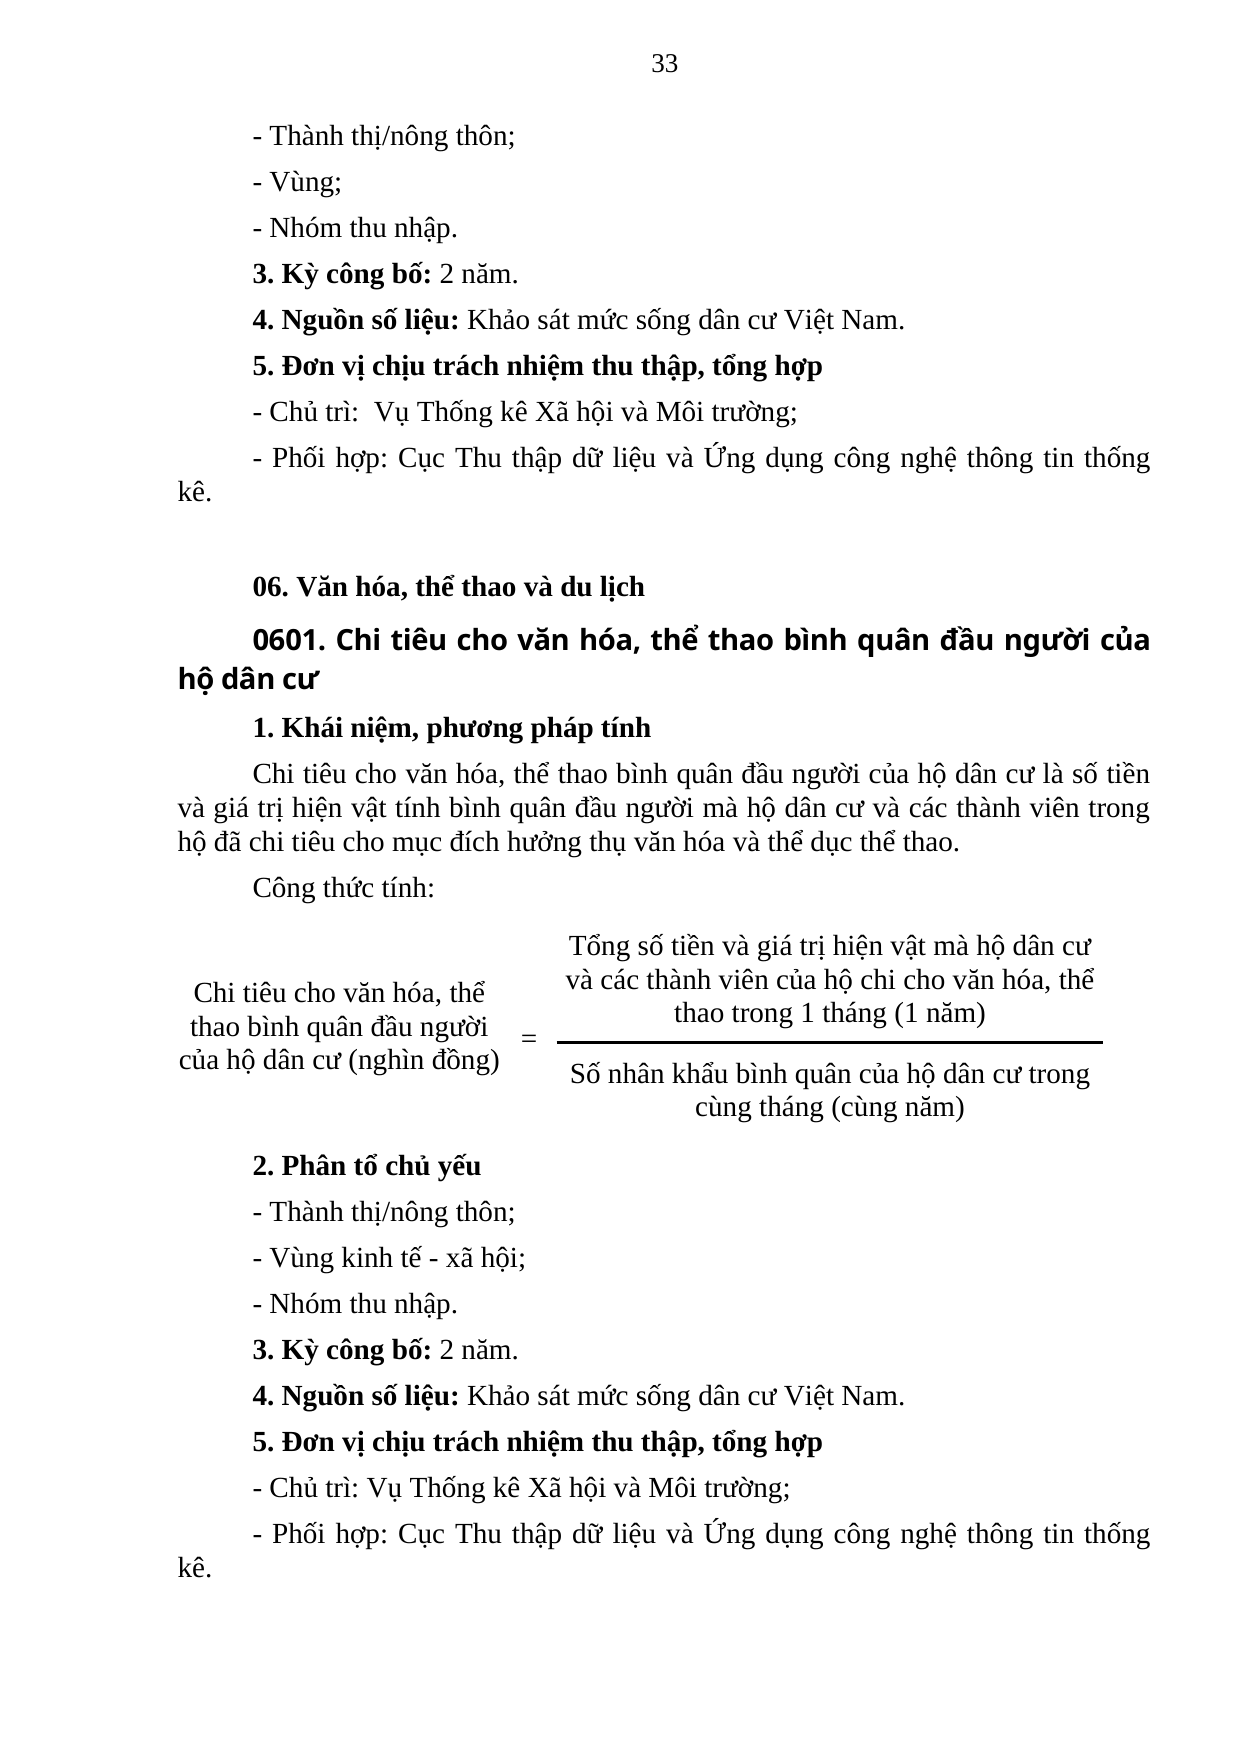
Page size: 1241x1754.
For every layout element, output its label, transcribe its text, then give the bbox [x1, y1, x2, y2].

text 4. Nguồn số liệu: Khảo sát mức sống dân cư Việt Nam. [177, 1378, 1152, 1412]
table_header Tổng số tiền và giá trị hiện vật mà hộ dân cư và các thành viên của hộ chi cho văn hóa, thể thao trong 1 tháng (1 năm) [557, 916, 1103, 1041]
text 3. Kỳ công bố: 2 năm. [177, 1332, 1152, 1366]
text 3. Kỳ công bố: 2 năm. [177, 256, 1152, 290]
text 5. Đơn vị chịu trách nhiệm thu thập, tổng hợp [177, 348, 1152, 382]
text - Nhóm thu nhập. [177, 1286, 1152, 1320]
text 4. Nguồn số liệu: Khảo sát mức sống dân cư Việt Nam. [177, 302, 1152, 336]
text - Nhóm thu nhập. [177, 210, 1152, 244]
text 2. Phân tổ chủ yếu [177, 1148, 1152, 1182]
table_cell Số nhân khẩu bình quân của hộ dân cư trong cùng tháng (cùng năm) [557, 1044, 1103, 1136]
text - Chủ trì: Vụ Thống kê Xã hội và Môi trường; [177, 1470, 1152, 1504]
text - Vùng; [177, 164, 1152, 198]
text - Thành thị/nông thôn; [177, 1194, 1152, 1228]
text Công thức tính: [177, 870, 1152, 903]
text 1. Khái niệm, phương pháp tính [177, 711, 1152, 744]
text 0601. Chi tiêu cho văn hóa, thể thao bình quân đầu người của hộ dân cư [177, 619, 1152, 698]
text Chi tiêu cho văn hóa, thể thao bình quân đầu người của hộ dân cư là số tiền và giá trị hiện vật tính bình quân đầu người mà hộ dân cư và các thành viên trong hộ đã chi tiêu cho mục đích hưởng thụ văn hóa và thể dục thể thao. [177, 757, 1152, 857]
text 5. Đơn vị chịu trách nhiệm thu thập, tổng hợp [177, 1424, 1152, 1458]
table_header Chi tiêu cho văn hóa, thể thao bình quân đầu người của hộ dân cư (nghìn đồng) [177, 916, 501, 1136]
text - Vùng kinh tế - xã hội; [177, 1240, 1152, 1274]
table_header = [501, 916, 557, 1136]
text - Phối hợp: Cục Thu thập dữ liệu và Ứng dụng công nghệ thông tin thống kê. [177, 1516, 1152, 1583]
text 06. Văn hóa, thể thao và du lịch [177, 569, 1152, 603]
text - Chủ trì: Vụ Thống kê Xã hội và Môi trường; [177, 394, 1152, 428]
text - Phối hợp: Cục Thu thập dữ liệu và Ứng dụng công nghệ thông tin thống kê. [177, 440, 1152, 507]
text - Thành thị/nông thôn; [177, 118, 1152, 152]
